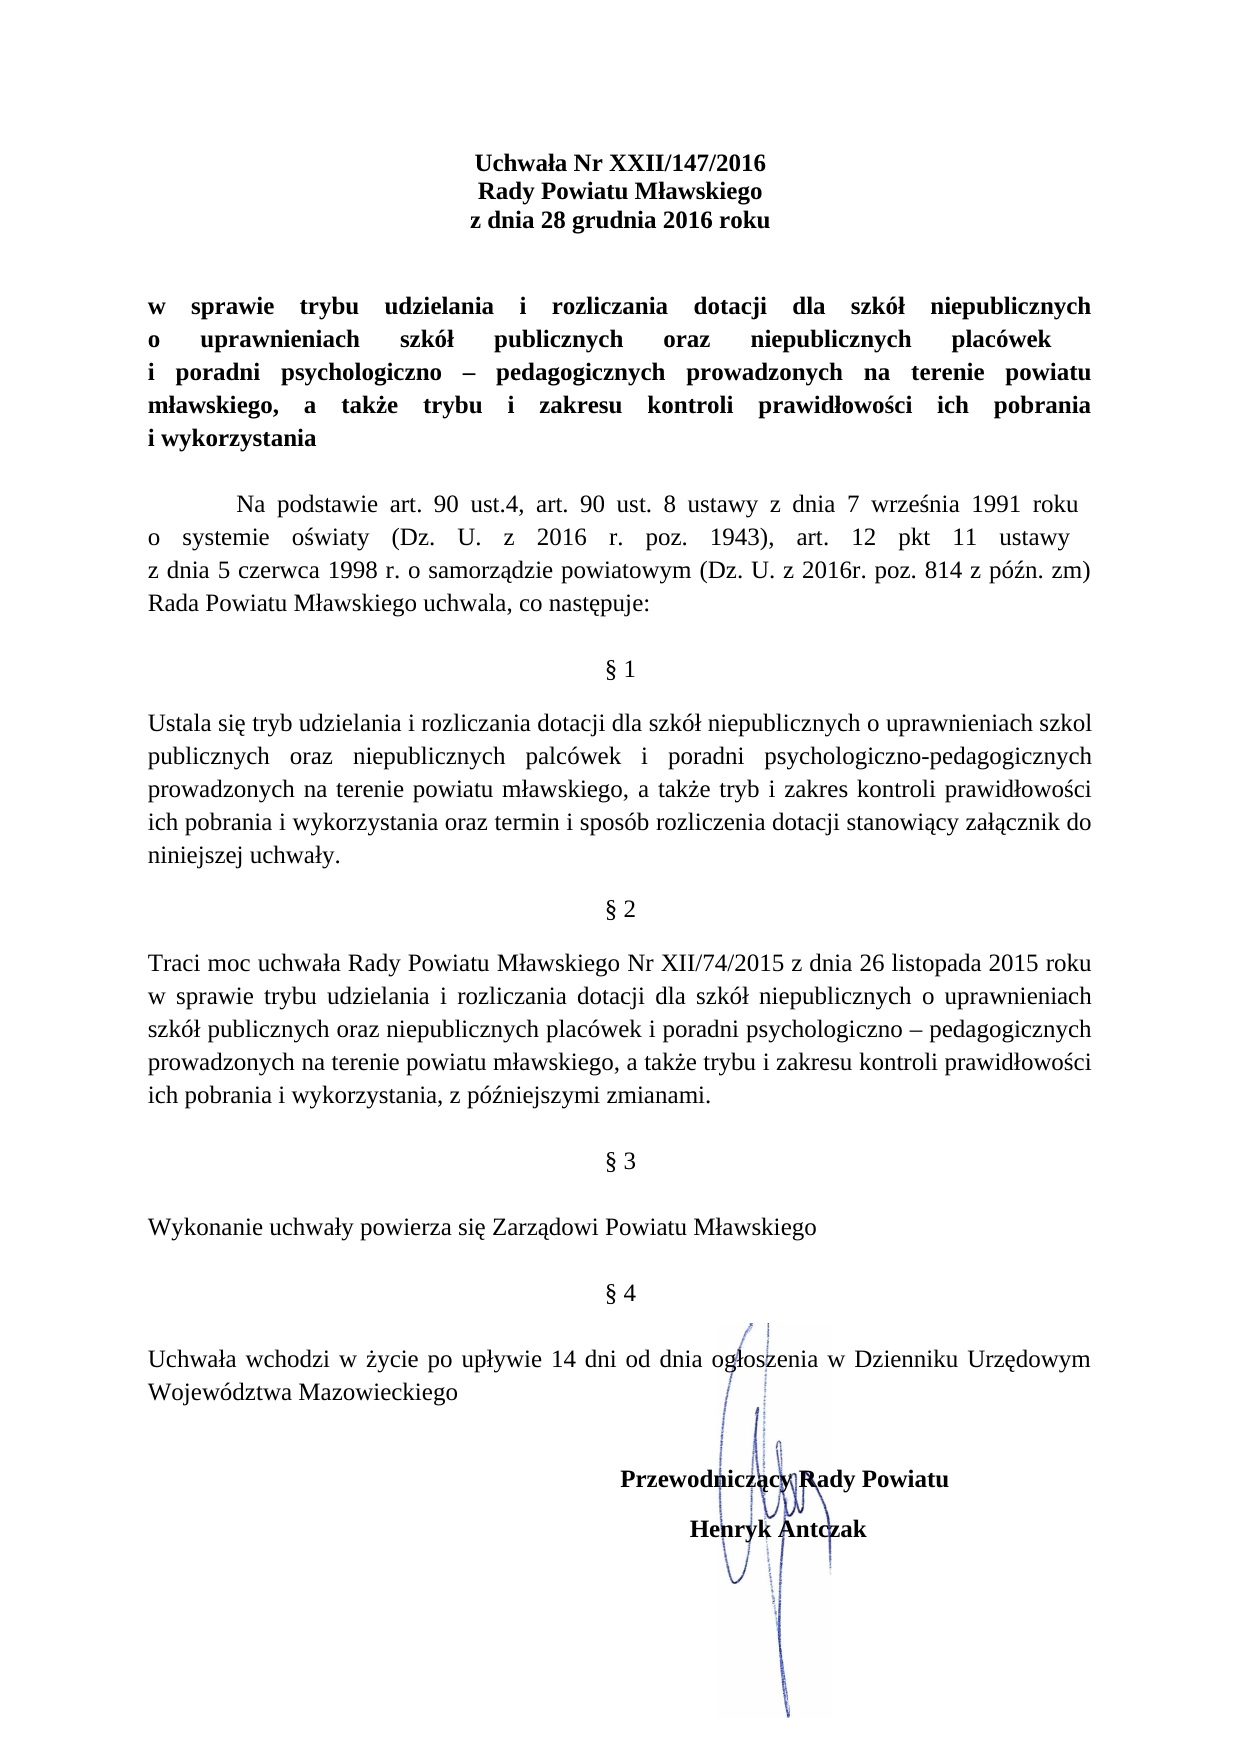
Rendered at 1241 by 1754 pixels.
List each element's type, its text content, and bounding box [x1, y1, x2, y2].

text Uchwała wchodzi w życie po upływie 14 dni od dnia ogłoszenia w Dzienniku Urzędowym Województwa Mazowieckiego [148, 1344, 1093, 1406]
text Na podstawie art. 90 ust.4, art. 90 ust. 8 ustawy z dnia 7 września 1991 roku o systemie oświaty (Dz. U. z 2016 r. poz. 1943), art. 12 pkt 11 ustawy z dnia 5 czerwca 1998 r. o samorządzie powiatowym (Dz. U. z 2016r. poz. 814 z późn. zm) Rada Powiatu Mławskiego uchwala, co następuje: [148, 489, 1093, 617]
text § 3 [148, 1146, 1093, 1175]
text Przewodniczący Rady Powiatu [148, 1464, 1093, 1493]
text Traci moc uchwała Rady Powiatu Mławskiego Nr XII/74/2015 z dnia 26 listopada 2015 roku w sprawie trybu udzielania i rozliczania dotacji dla szkół niepublicznych o uprawnieniach szkół publicznych oraz niepublicznych placówek i poradni psychologiczno – pedagogicznych prowadzonych na terenie powiatu mławskiego, a także trybu i zakresu kontroli prawidłowości ich pobrania i wykorzystania, z późniejszymi zmianami. [148, 948, 1093, 1109]
text Henryk Antczak [148, 1514, 1093, 1543]
text z dnia 28 grudnia 2016 roku [148, 205, 1093, 234]
text Ustala się tryb udzielania i rozliczania dotacji dla szkół niepublicznych o uprawnieniach szkol publicznych oraz niepublicznych palcówek i poradni psychologiczno-pedagogicznych prowadzonych na terenie powiatu mławskiego, a także tryb i zakres kontroli prawidłowości ich pobrania i wykorzystania oraz termin i sposób rozliczenia dotacji stanowiący załącznik do niniejszej uchwały. [148, 708, 1093, 869]
picture [716, 1543, 832, 1718]
picture [716, 1323, 832, 1344]
text § 1 [148, 654, 1093, 683]
picture [716, 1493, 832, 1514]
text w sprawie trybu udzielania i rozliczania dotacji dla szkół niepublicznych o uprawnieniach szkół publicznych oraz niepublicznych placówek i poradni psychologiczno – pedagogicznych prowadzonych na terenie powiatu mławskiego, a także trybu i zakresu kontroli prawidłowości ich pobrania i wykorzystania [148, 291, 1093, 452]
text § 4 [148, 1278, 1093, 1307]
picture [716, 1406, 832, 1464]
text Uchwała Nr XXII/147/2016 [148, 148, 1093, 176]
text Rady Powiatu Mławskiego [148, 176, 1093, 205]
text § 2 [148, 894, 1093, 923]
text Wykonanie uchwały powierza się Zarządowi Powiatu Mławskiego [148, 1212, 1093, 1241]
